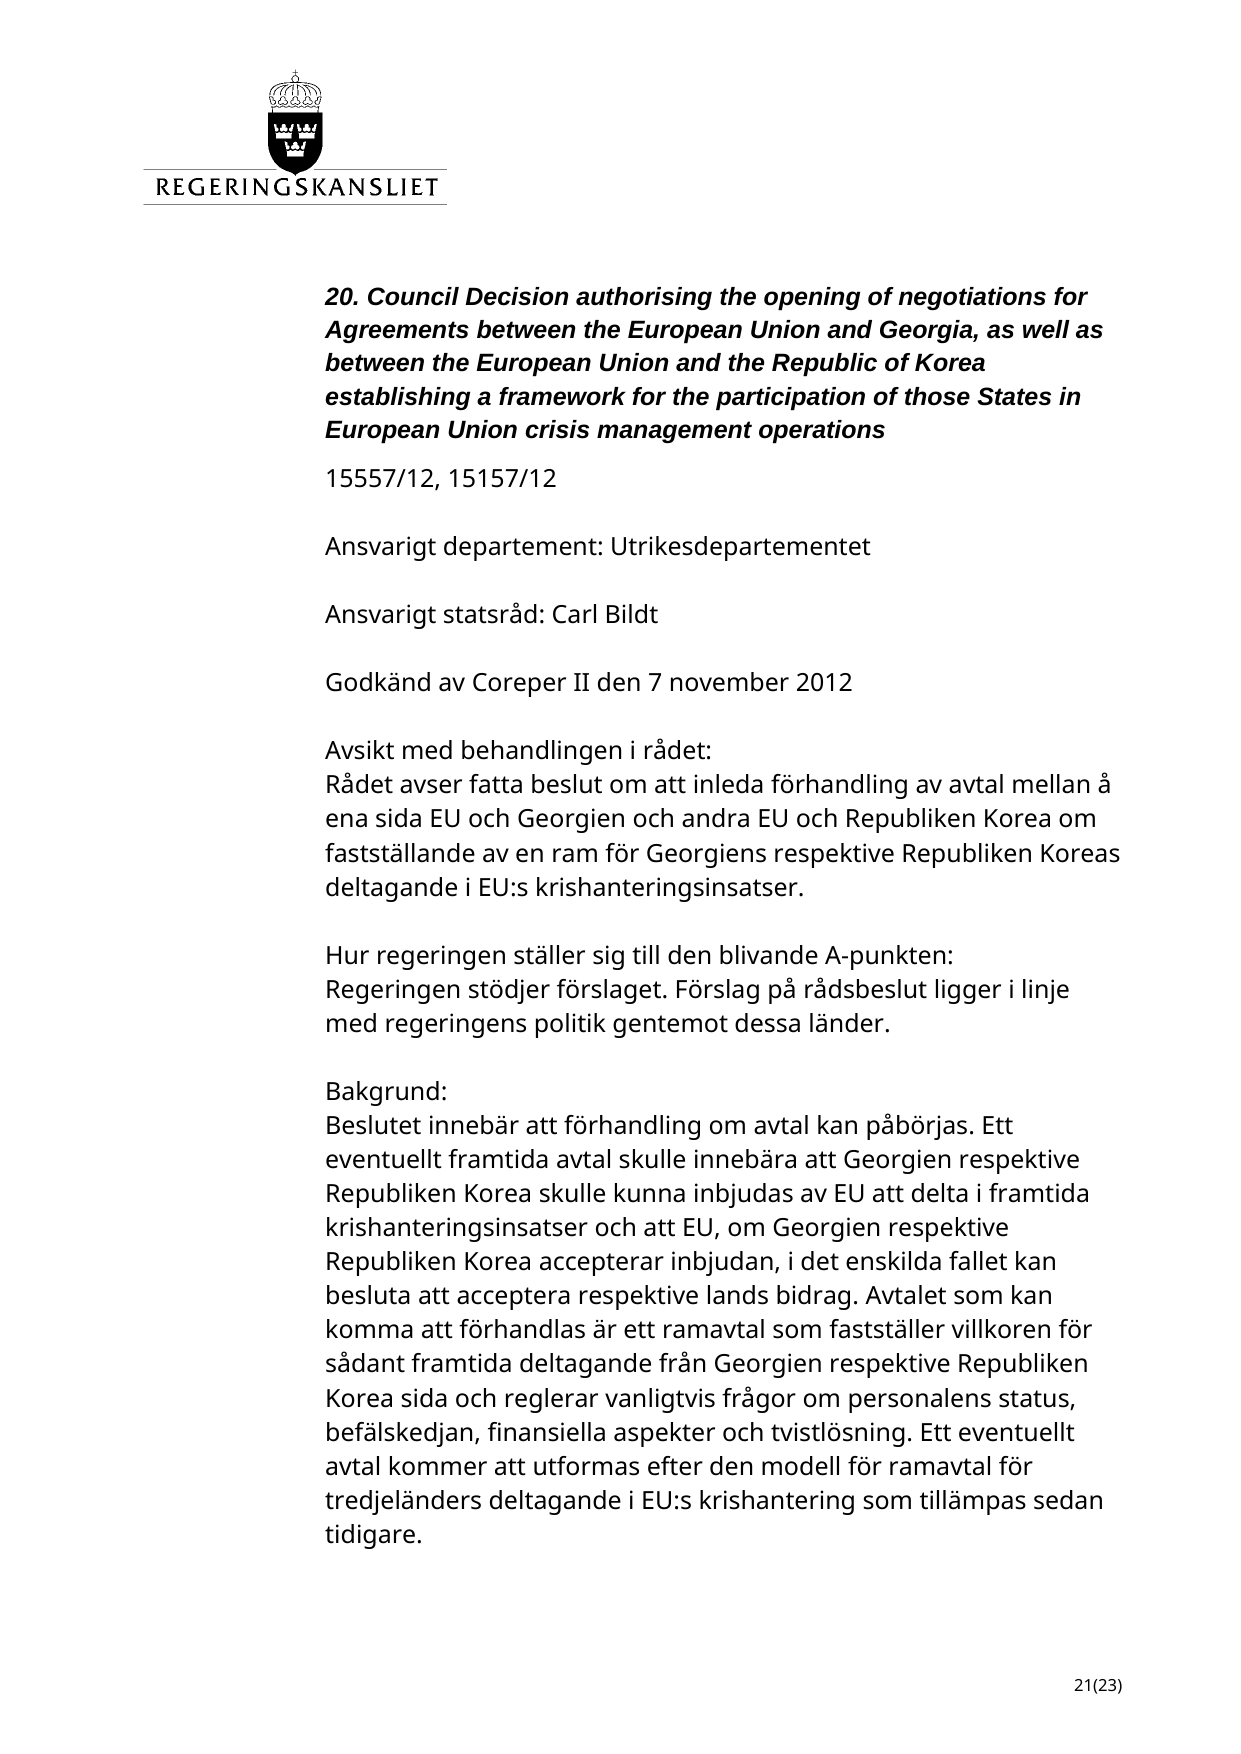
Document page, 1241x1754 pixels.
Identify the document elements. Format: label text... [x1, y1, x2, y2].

text 15557/12, 15157/12 [325, 461, 1122, 494]
text Ansvarigt departement: Utrikesdepartementet [325, 529, 1122, 563]
subtitle 20. Council Decision authorising the opening of negotiations for Agreements between the European Union and Georgia, as well as between the European Union and the Republic of Korea establishing a framework for the participation of those States in European Union crisis management operations [325, 277, 1122, 444]
text Regeringen stödjer förslaget. Förslag på rådsbeslut ligger i linje med regeringens politik gentemot dessa länder. [325, 971, 1122, 1039]
text Rådet avser fatta beslut om att inleda förhandling av avtal mellan å ena sida EU och Georgien och andra EU och Republiken Korea om fastställande av en ram för Georgiens respektive Republiken Koreas deltagande i EU:s krishanteringsinsatser. [325, 767, 1122, 903]
text Avsikt med behandlingen i rådet: [325, 733, 1122, 767]
text Bakgrund: [325, 1074, 1122, 1108]
picture [141, 67, 449, 207]
text Ansvarigt statsråd: Carl Bildt [325, 597, 1122, 631]
text Hur regeringen ställer sig till den blivande A-punkten: [325, 937, 1122, 971]
text Beslutet innebär att förhandling om avtal kan påbörjas. Ett eventuellt framtida avtal skulle innebära att Georgien respektive Republiken Korea skulle kunna inbjudas av EU att delta i framtida krishanteringsinsatser och att EU, om Georgien respektive Republiken Korea accepterar inbjudan, i det enskilda fallet kan besluta att acceptera respektive lands bidrag. Avtalet som kan komma att förhandlas är ett ramavtal som fastställer villkoren för sådant framtida deltagande från Georgien respektive Republiken Korea sida och reglerar vanligtvis frågor om personalens status, befälskedjan, finansiella aspekter och tvistlösning. Ett eventuellt avtal kommer att utformas efter den modell för ramavtal för tredjeländers deltagande i EU:s krishantering som tillämpas sedan tidigare. [325, 1108, 1122, 1551]
text Godkänd av Coreper II den 7 november 2012 [325, 665, 1122, 699]
